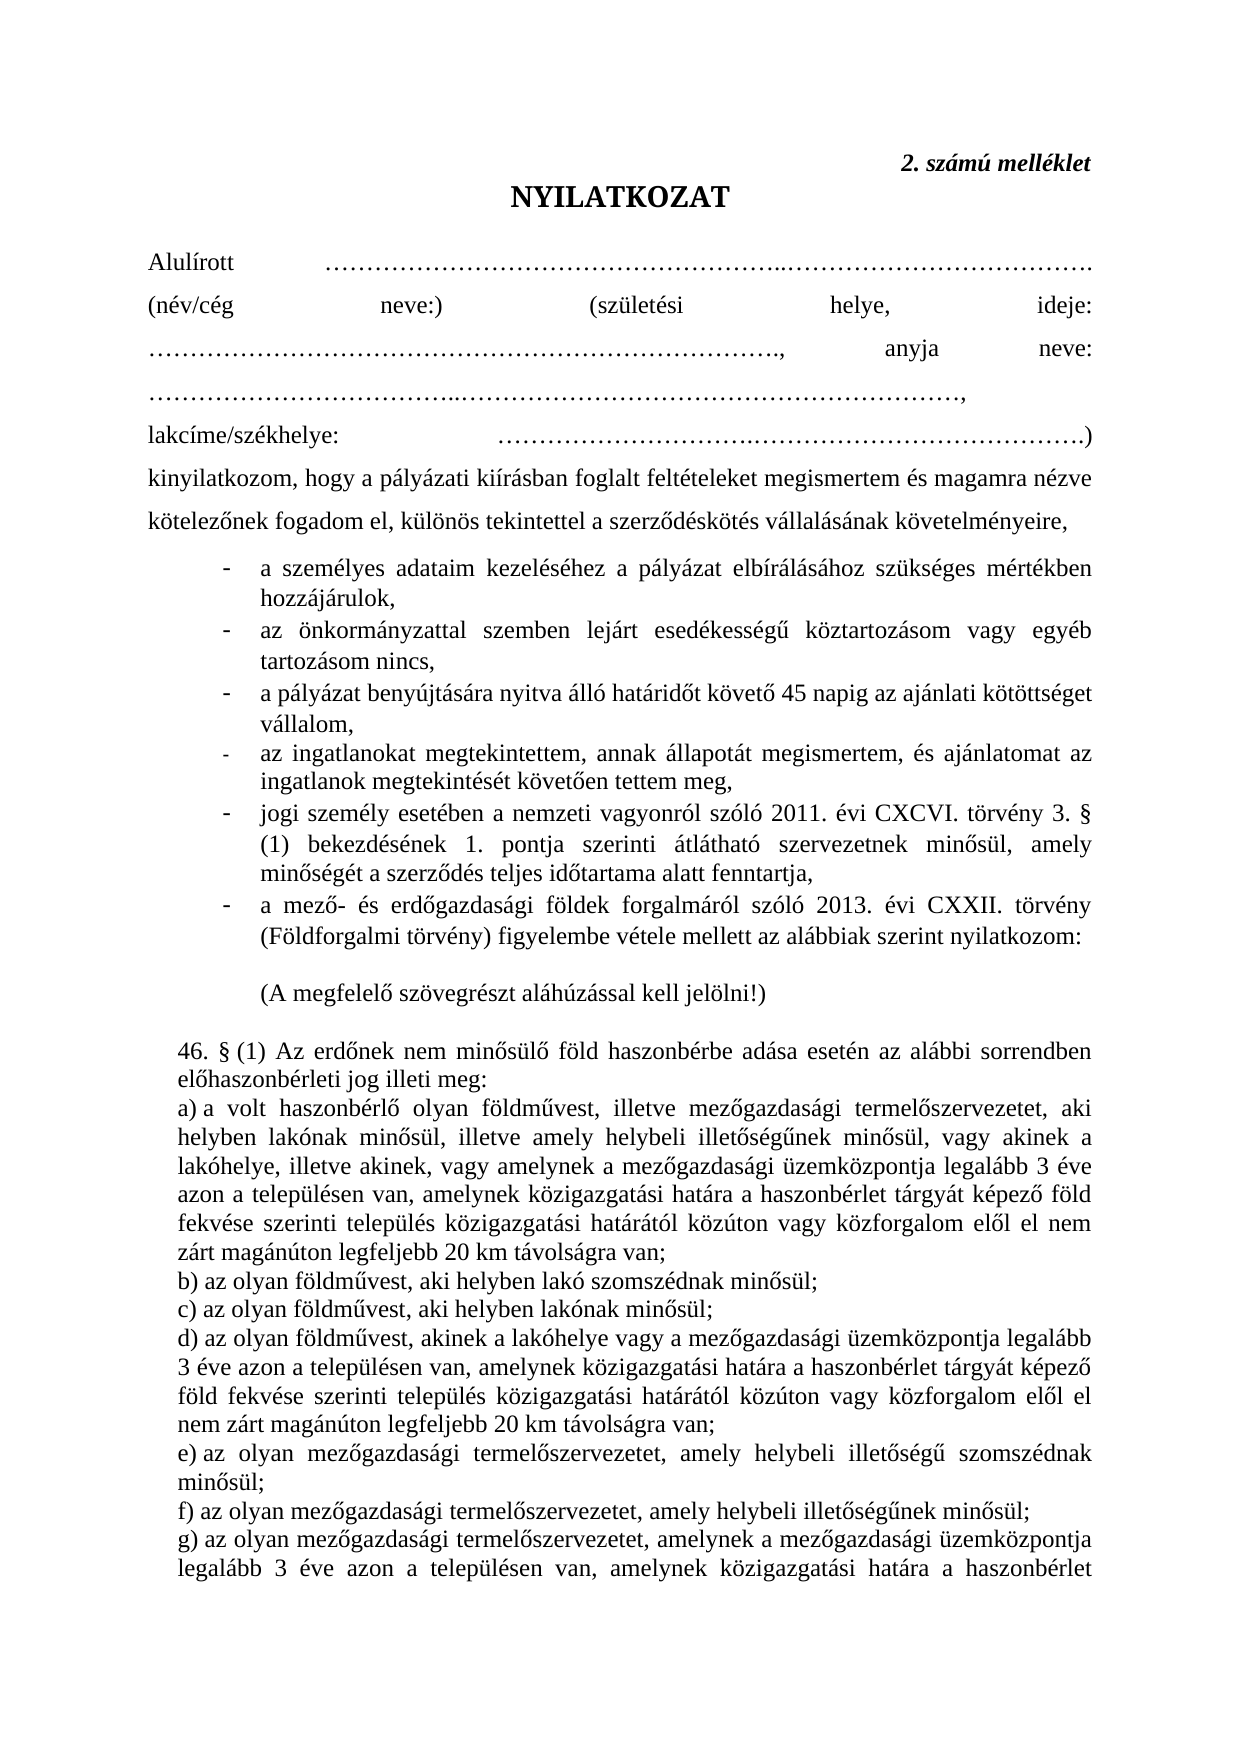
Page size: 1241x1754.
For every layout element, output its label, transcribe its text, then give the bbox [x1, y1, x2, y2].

list a mező- és erdőgazdasági földek forgalmáról szóló 2013. évi CXXII. törvény (Földforgalmi törvény) figyelembe vétele mellett az alábbiak szerint nyilatkozom: [223, 887, 1093, 949]
text a) a volt haszonbérlő olyan földművest, illetve mezőgazdasági termelőszervezetet, aki helyben lakónak minősül, illetve amely helybeli illetőségűnek minősül, vagy akinek a lakóhelye, illetve akinek, vagy amelynek a mezőgazdasági üzemközpontja legalább 3 éve azon a településen van, amelynek közigazgatási határa a haszonbérlet tárgyát képező föld fekvése szerinti település közigazgatási határától közúton vagy közforgalom elől el nem zárt magánúton legfeljebb 20 km távolságra van; [177, 1093, 1093, 1266]
list 2. számú melléklet [295, 148, 1093, 176]
text (A megfelelő szövegrészt aláhúzással kell jelölni!) [260, 978, 1093, 1007]
text Alulírott ………………………………………………..………………………………. (név/cég neve:) (születési helye, ideje: …………………………………………………………………., anyja neve: ………………………………..……………………………………………………, lakcíme/székhelye: ………………………….………………………………….) kinyilatkozom, hogy a pályázati kiírásban foglalt feltételeket megismertem és magamra nézve kötelezőnek fogadom el, különös tekintettel a szerződéskötés vállalásának követelményeire, [148, 247, 1093, 535]
list NYILATKOZAT [148, 176, 1093, 216]
list az ingatlanokat megtekintettem, annak állapotát megismertem, és ajánlatomat az ingatlanok megtekintését követően tettem meg, [223, 738, 1093, 795]
text c) az olyan földművest, aki helyben lakónak minősül; [177, 1294, 1093, 1323]
text 46. § (1) Az erdőnek nem minősülő föld haszonbérbe adása esetén az alábbi sorrendben előhaszonbérleti jog illeti meg: [177, 1036, 1093, 1093]
text b) az olyan földművest, aki helyben lakó szomszédnak minősül; [177, 1266, 1093, 1294]
list jogi személy esetében a nemzeti vagyonról szóló 2011. évi CXCVI. törvény 3. § (1) bekezdésének 1. pontja szerinti átlátható szervezetnek minősül, amely minőségét a szerződés teljes időtartama alatt fenntartja, [223, 795, 1093, 887]
text e) az olyan mezőgazdasági termelőszervezetet, amely helybeli illetőségű szomszédnak minősül; [177, 1438, 1093, 1496]
list a személyes adataim kezeléséhez a pályázat elbírálásához szükséges mértékben hozzájárulok, [223, 549, 1093, 612]
list az önkormányzattal szemben lejárt esedékességű köztartozásom vagy egyéb tartozásom nincs, [223, 612, 1093, 675]
text d) az olyan földművest, akinek a lakóhelye vagy a mezőgazdasági üzemközpontja legalább 3 éve azon a településen van, amelynek közigazgatási határa a haszonbérlet tárgyát képező föld fekvése szerinti település közigazgatási határától közúton vagy közforgalom elől el nem zárt magánúton legfeljebb 20 km távolságra van; [177, 1323, 1093, 1438]
text f) az olyan mezőgazdasági termelőszervezetet, amely helybeli illetőségűnek minősül; [177, 1496, 1093, 1524]
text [177, 1524, 1093, 1582]
list a pályázat benyújtására nyitva álló határidőt követő 45 napig az ajánlati kötöttséget vállalom, [223, 675, 1093, 738]
